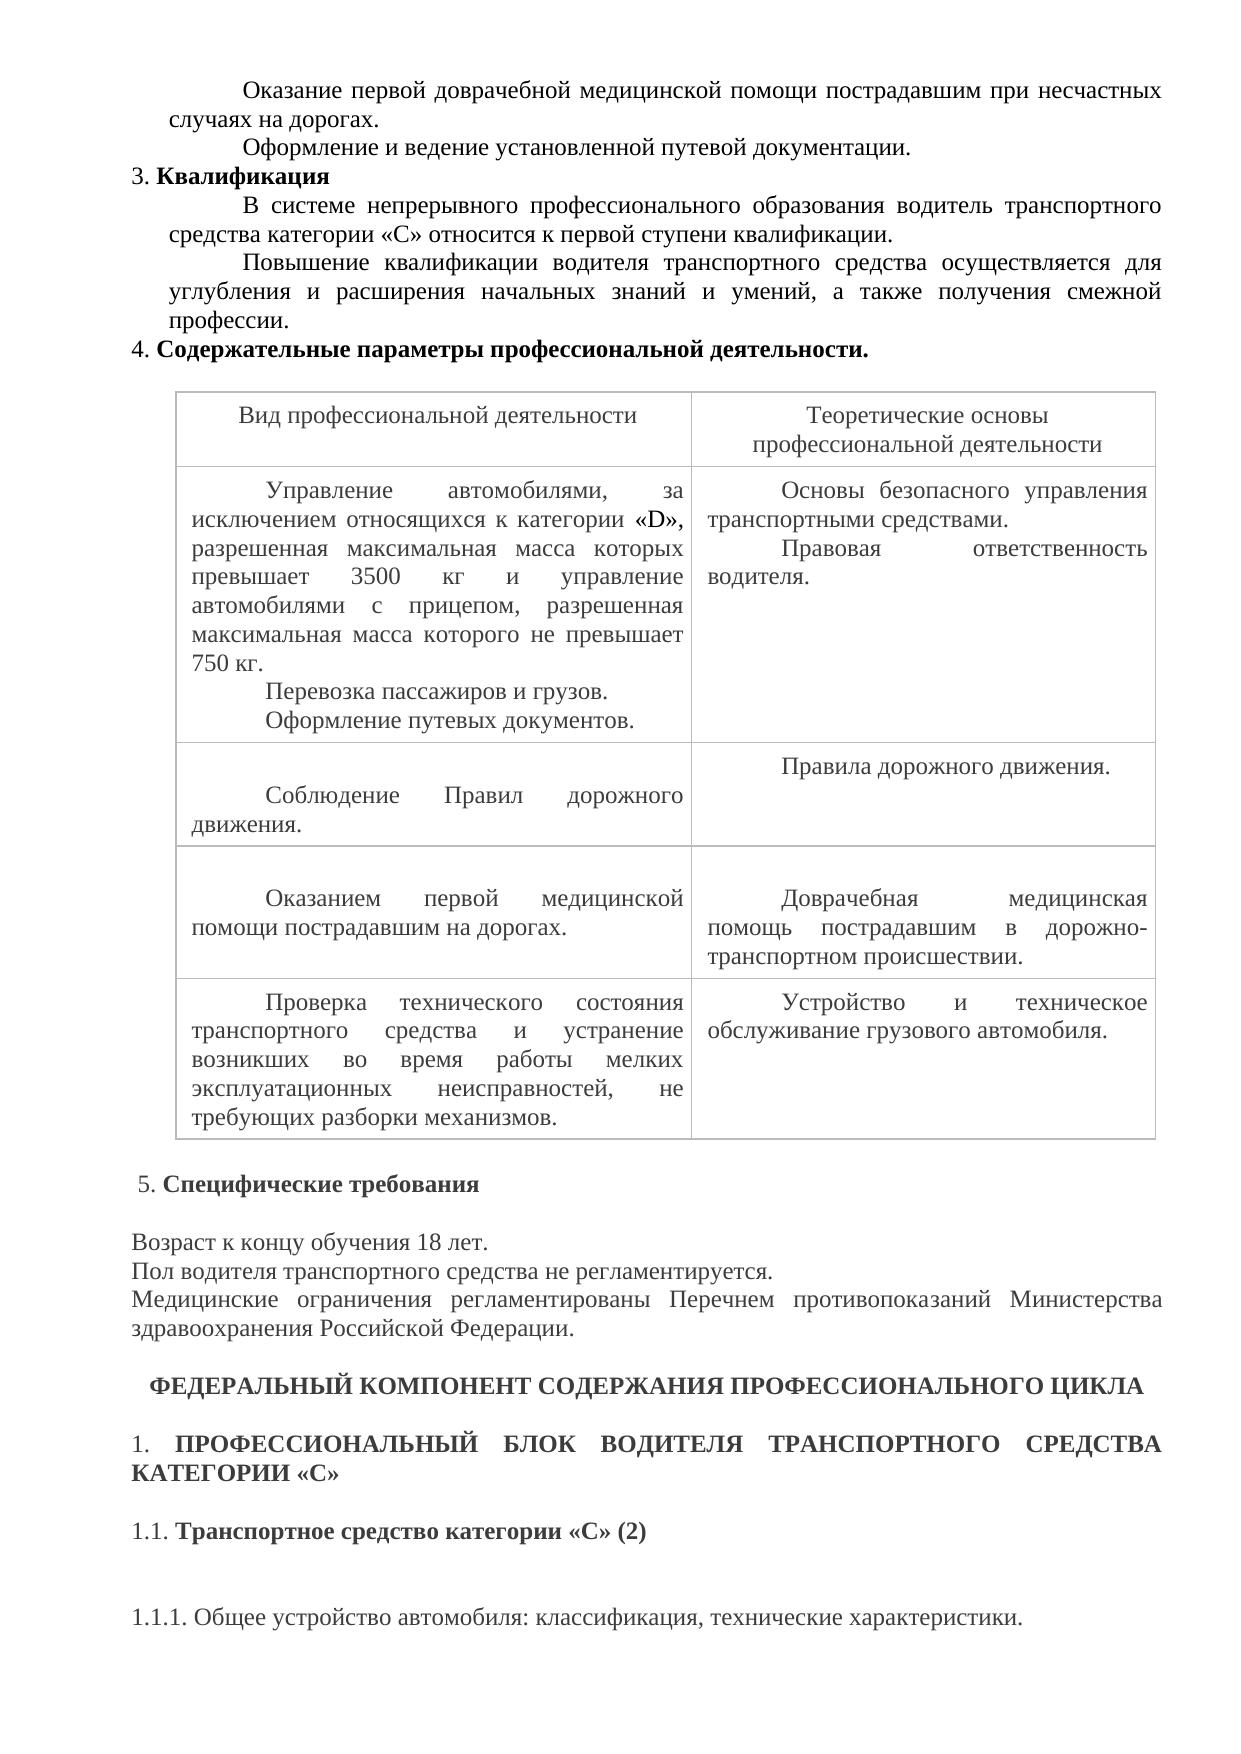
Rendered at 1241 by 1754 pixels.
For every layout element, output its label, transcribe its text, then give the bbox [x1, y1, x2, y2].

table_cell Проверка технического состояния транспортного средства и устранение возникших во время работы мелких эксплуатационных неисправностей, не требующих разборки механизмов. [177, 979, 691, 1138]
table_cell Управление автомобилями, за исключением относящихся к категории «D», разрешенная максимальная масса которых превышает 3500 кг и управление автомобилями с прицепом, разрешенная максимальная масса которого не превышает 750 кг. Перевозка пассажиров и грузов. Оформление путевых документов. [177, 467, 691, 742]
table_cell Основы безопасного управления транспортными средствами. Правовая ответственность водителя. [692, 467, 1155, 742]
table_cell Доврачебная медицинская помощь пострадавшим в дорожно-транспортном происшествии. [692, 847, 1155, 977]
text 3. Квалификация [131, 161, 1162, 190]
text 4. Содержательные параметры профессиональной деятельности. [131, 334, 1162, 362]
text В системе непрерывного профессионального образования водитель транспортного средства категории «С» относится к первой ступени квалификации. [168, 190, 1162, 247]
text ФЕДЕРАЛЬНЫЙ КОМПОНЕНТ СОДЕРЖАНИЯ ПРОФЕССИОНАЛЬНОГО ЦИКЛА [131, 1371, 1162, 1400]
text Оформление и ведение установленной путевой документации. [168, 132, 1162, 161]
table_cell Соблюдение Правил дорожного движения. [177, 743, 691, 845]
text Возраст к концу обучения 18 лет. [131, 1227, 1162, 1256]
table_header Теоретические основы профессиональной деятельности [692, 393, 1155, 466]
text 5. Специфические требования [131, 1169, 1162, 1198]
table_cell Оказанием первой медицинской помощи пострадавшим на дорогах. [177, 847, 691, 977]
text 1.1. Транспортное средство категории «С» (2) [131, 1516, 1162, 1544]
table_cell Правила дорожного движения. [692, 743, 1155, 845]
text Пол водителя транспортного средства не регламентируется. [131, 1256, 1162, 1284]
table_header Вид профессиональной деятельности [177, 393, 691, 466]
text Оказание первой доврачебной медицинской помощи пострадавшим при несчастных случаях на дорогах. [168, 75, 1162, 132]
text Медицинские ограничения регламентированы Перечнем противопоказаний Министерства здравоохранения Российской Федерации. [131, 1284, 1162, 1342]
text 1.1.1. Общее устройство автомобиля: классификация, технические характеристики. [131, 1602, 1162, 1631]
text 1. ПРОФЕССИОНАЛЬНЫЙ БЛОК ВОДИТЕЛЯ ТРАНСПОРТНОГО СРЕДСТВА КАТЕГОРИИ «С» [131, 1429, 1162, 1487]
text Повышение квалификации водителя транспортного средства осуществляется для углубления и расширения начальных знаний и умений, а также получения смежной профессии. [168, 247, 1162, 334]
table_cell Устройство и техническое обслуживание грузового автомобиля. [692, 979, 1155, 1138]
